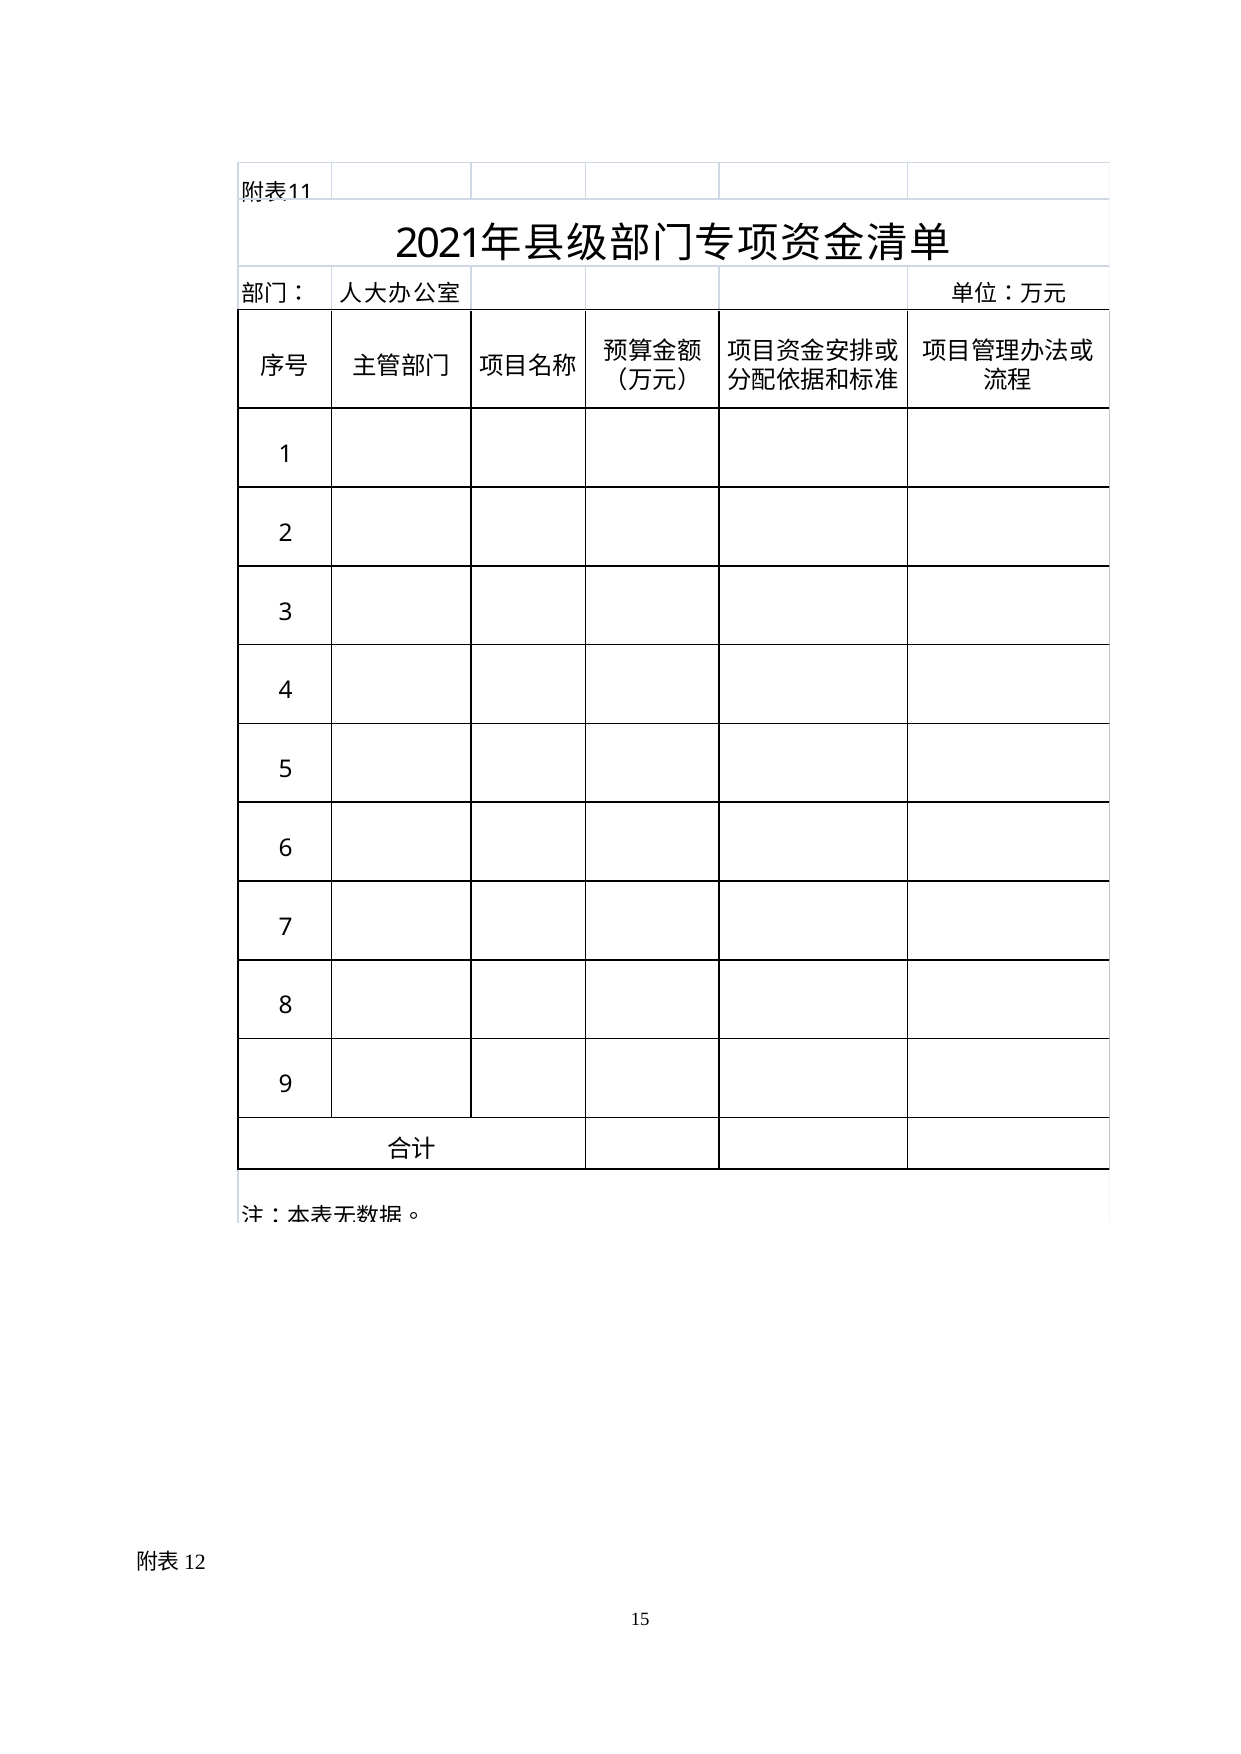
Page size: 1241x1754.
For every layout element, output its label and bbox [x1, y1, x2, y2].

table_header [125, 1479, 1155, 1576]
